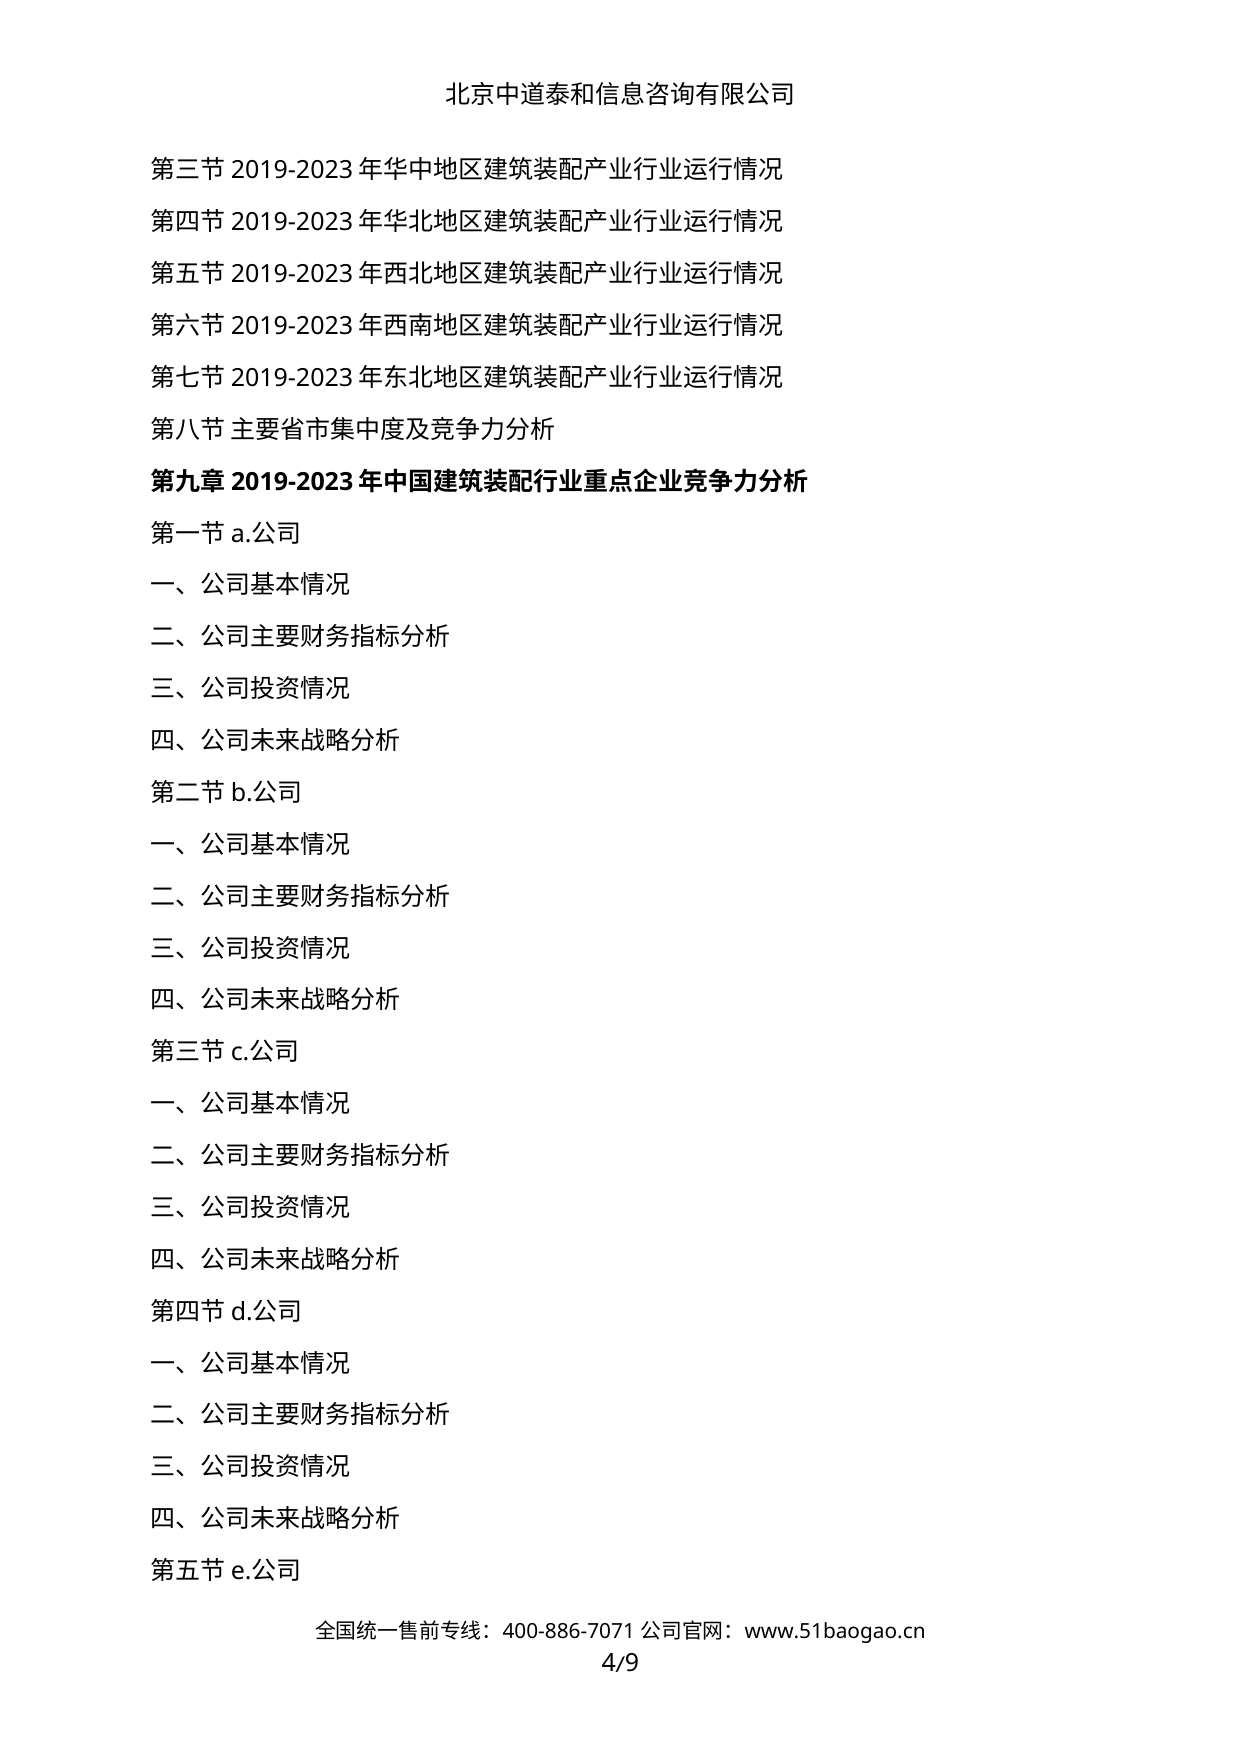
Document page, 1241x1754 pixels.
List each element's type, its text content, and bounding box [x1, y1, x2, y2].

text 第六节 2019-2023年西南地区建筑装配产业行业运行情况 [150, 306, 1090, 342]
text 第八节 主要省市集中度及竞争力分析 [150, 409, 1090, 446]
text 二、公司主要财务指标分析 [150, 617, 1090, 653]
text 第三节 2019-2023年华中地区建筑装配产业行业运行情况 [150, 150, 1090, 186]
text 第一节 a.公司 [150, 513, 1090, 549]
text 第七节 2019-2023年东北地区建筑装配产业行业运行情况 [150, 357, 1090, 394]
text 一、公司基本情况 [150, 1343, 1090, 1379]
text 二、公司主要财务指标分析 [150, 876, 1090, 912]
text 四、公司未来战略分析 [150, 721, 1090, 757]
text 第二节 b.公司 [150, 772, 1090, 809]
text 三、公司投资情况 [150, 1447, 1090, 1483]
text 第四节 2019-2023年华北地区建筑装配产业行业运行情况 [150, 202, 1090, 238]
text 四、公司未来战略分析 [150, 1239, 1090, 1276]
text 二、公司主要财务指标分析 [150, 1395, 1090, 1431]
text 第九章 2019-2023年中国建筑装配行业重点企业竞争力分析 [150, 461, 1090, 497]
text 四、公司未来战略分析 [150, 980, 1090, 1016]
text 第四节 d.公司 [150, 1291, 1090, 1327]
text 第五节 e.公司 [150, 1551, 1090, 1587]
text 二、公司主要财务指标分析 [150, 1136, 1090, 1172]
text 一、公司基本情况 [150, 1084, 1090, 1120]
text 第五节 2019-2023年西北地区建筑装配产业行业运行情况 [150, 254, 1090, 290]
text 三、公司投资情况 [150, 1187, 1090, 1224]
text 第三节 c.公司 [150, 1032, 1090, 1068]
text 三、公司投资情况 [150, 928, 1090, 964]
text 一、公司基本情况 [150, 824, 1090, 861]
text 四、公司未来战略分析 [150, 1499, 1090, 1535]
text 三、公司投资情况 [150, 669, 1090, 705]
text 一、公司基本情况 [150, 565, 1090, 601]
